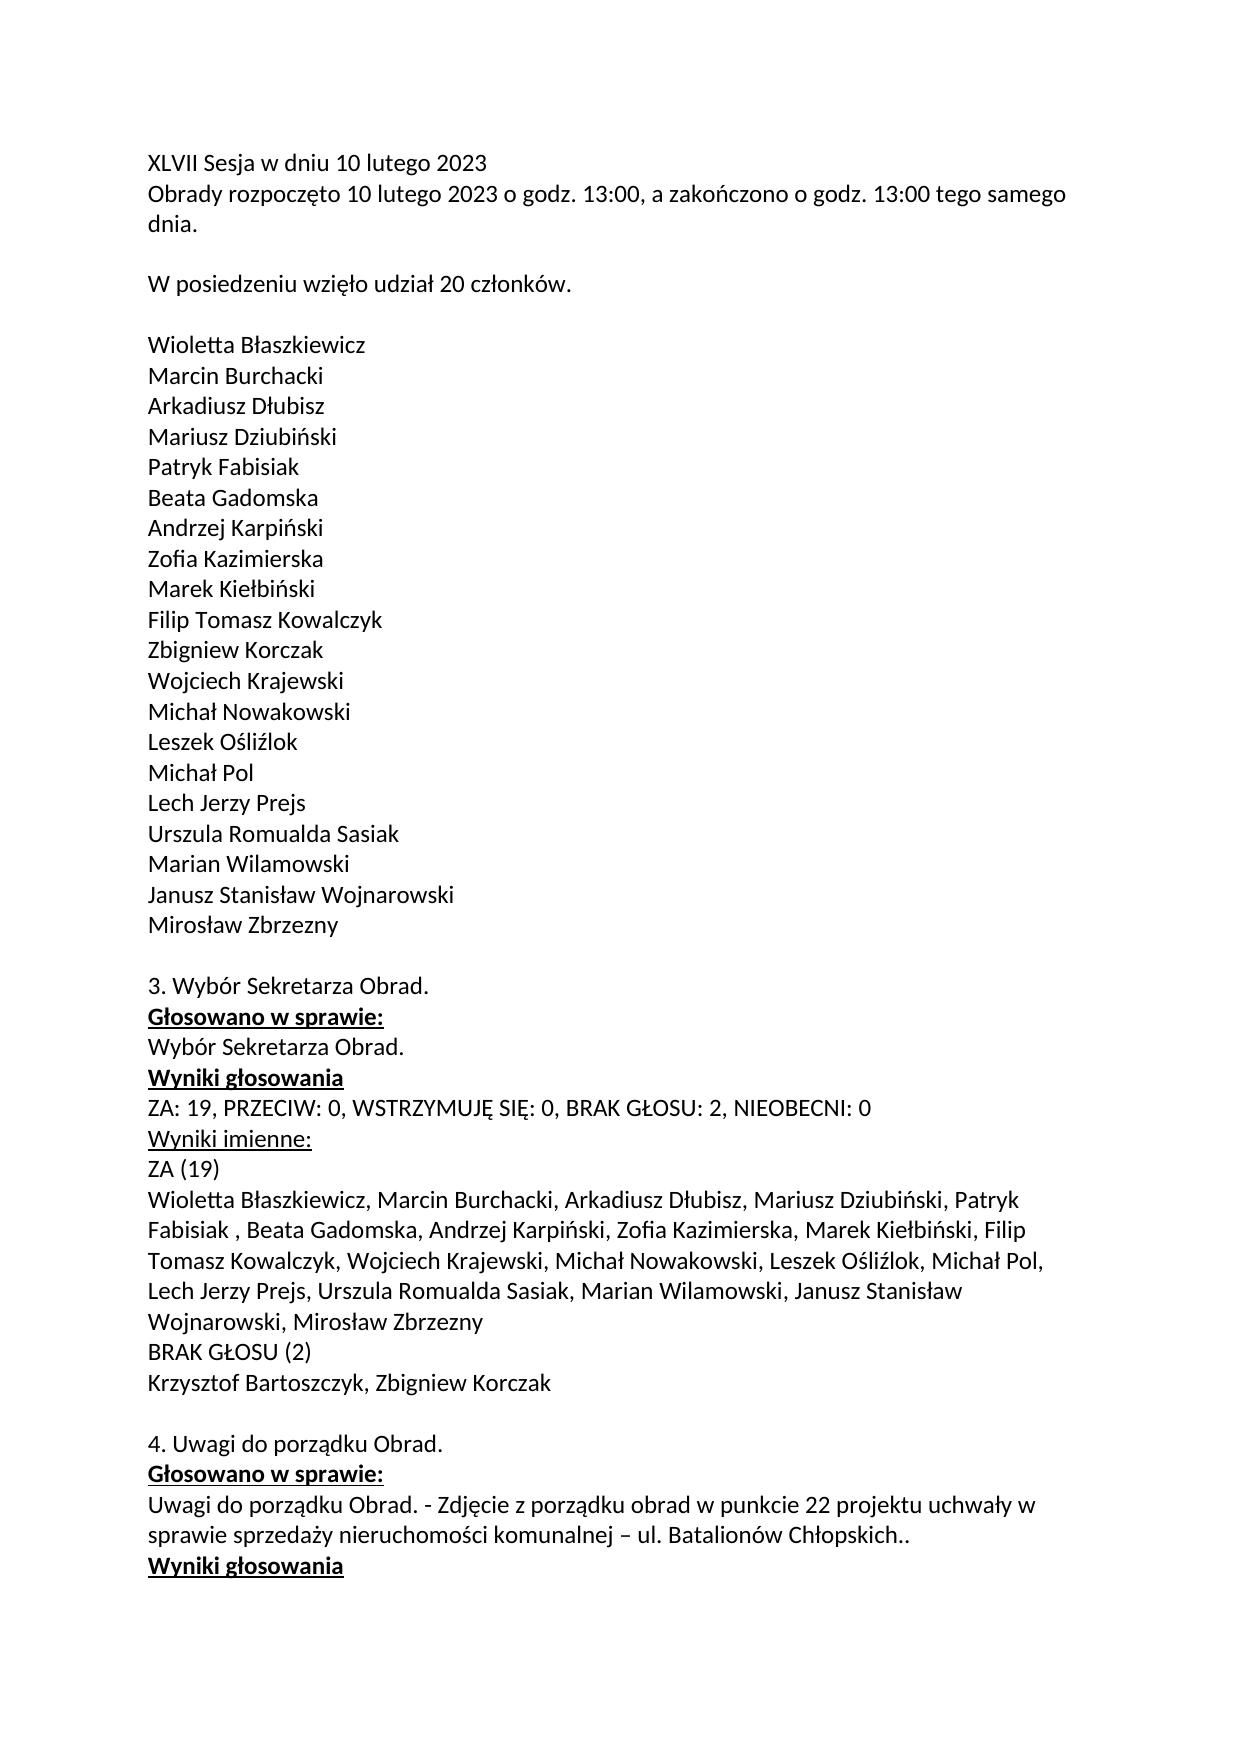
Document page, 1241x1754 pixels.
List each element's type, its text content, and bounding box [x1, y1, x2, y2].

text Janusz Stanisław Wojnarowski Mirosław Zbrzezny 3. Wybór Sekretarza Obrad. Głosowano w sprawie: Wybór Sekretarza Obrad. Wyniki głosowania ZA: 19, PRZECIW: 0, WSTRZYMUJĘ SIĘ: 0, BRAK GŁOSU: 2, NIEOBECNI: 0 Wyniki imienne: ZA (19) Wioletta Błaszkiewicz, Marcin Burchacki, Arkadiusz Dłubisz, Mariusz Dziubiński, Patryk Fabisiak , Beata Gadomska, Andrzej Karpiński, Zofia Kazimierska, Marek Kiełbiński, Filip Tomasz Kowalczyk, Wojciech Krajewski, Michał Nowakowski, Leszek Ośliźlok, Michał Pol, Lech Jerzy Prejs, Urszula Romualda Sasiak, Marian Wilamowski, Janusz Stanisław Wojnarowski, Mirosław Zbrzezny BRAK GŁOSU (2) Krzysztof Bartoszczyk, Zbigniew Korczak [148, 879, 1093, 1398]
text Zbigniew Korczak Wojciech Krajewski Michał Nowakowski Leszek Ośliźlok Michał Pol Lech Jerzy Prejs Urszula Romualda Sasiak Marian Wilamowski [148, 634, 1093, 879]
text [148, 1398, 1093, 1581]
text XLVII Sesja w dniu 10 lutego 2023 Obrady rozpoczęto 10 lutego 2023 o godz. 13:00, a zakończono o godz. 13:00 tego samego dnia. [148, 148, 1093, 239]
text W posiedzeniu wzięło udział 20 członków. Wioletta Błaszkiewicz Marcin Burchacki Arkadiusz Dłubisz Mariusz Dziubiński Patryk Fabisiak Beata Gadomska Andrzej Karpiński Zofia Kazimierska Marek Kiełbiński Filip Tomasz Kowalczyk [148, 268, 1093, 634]
